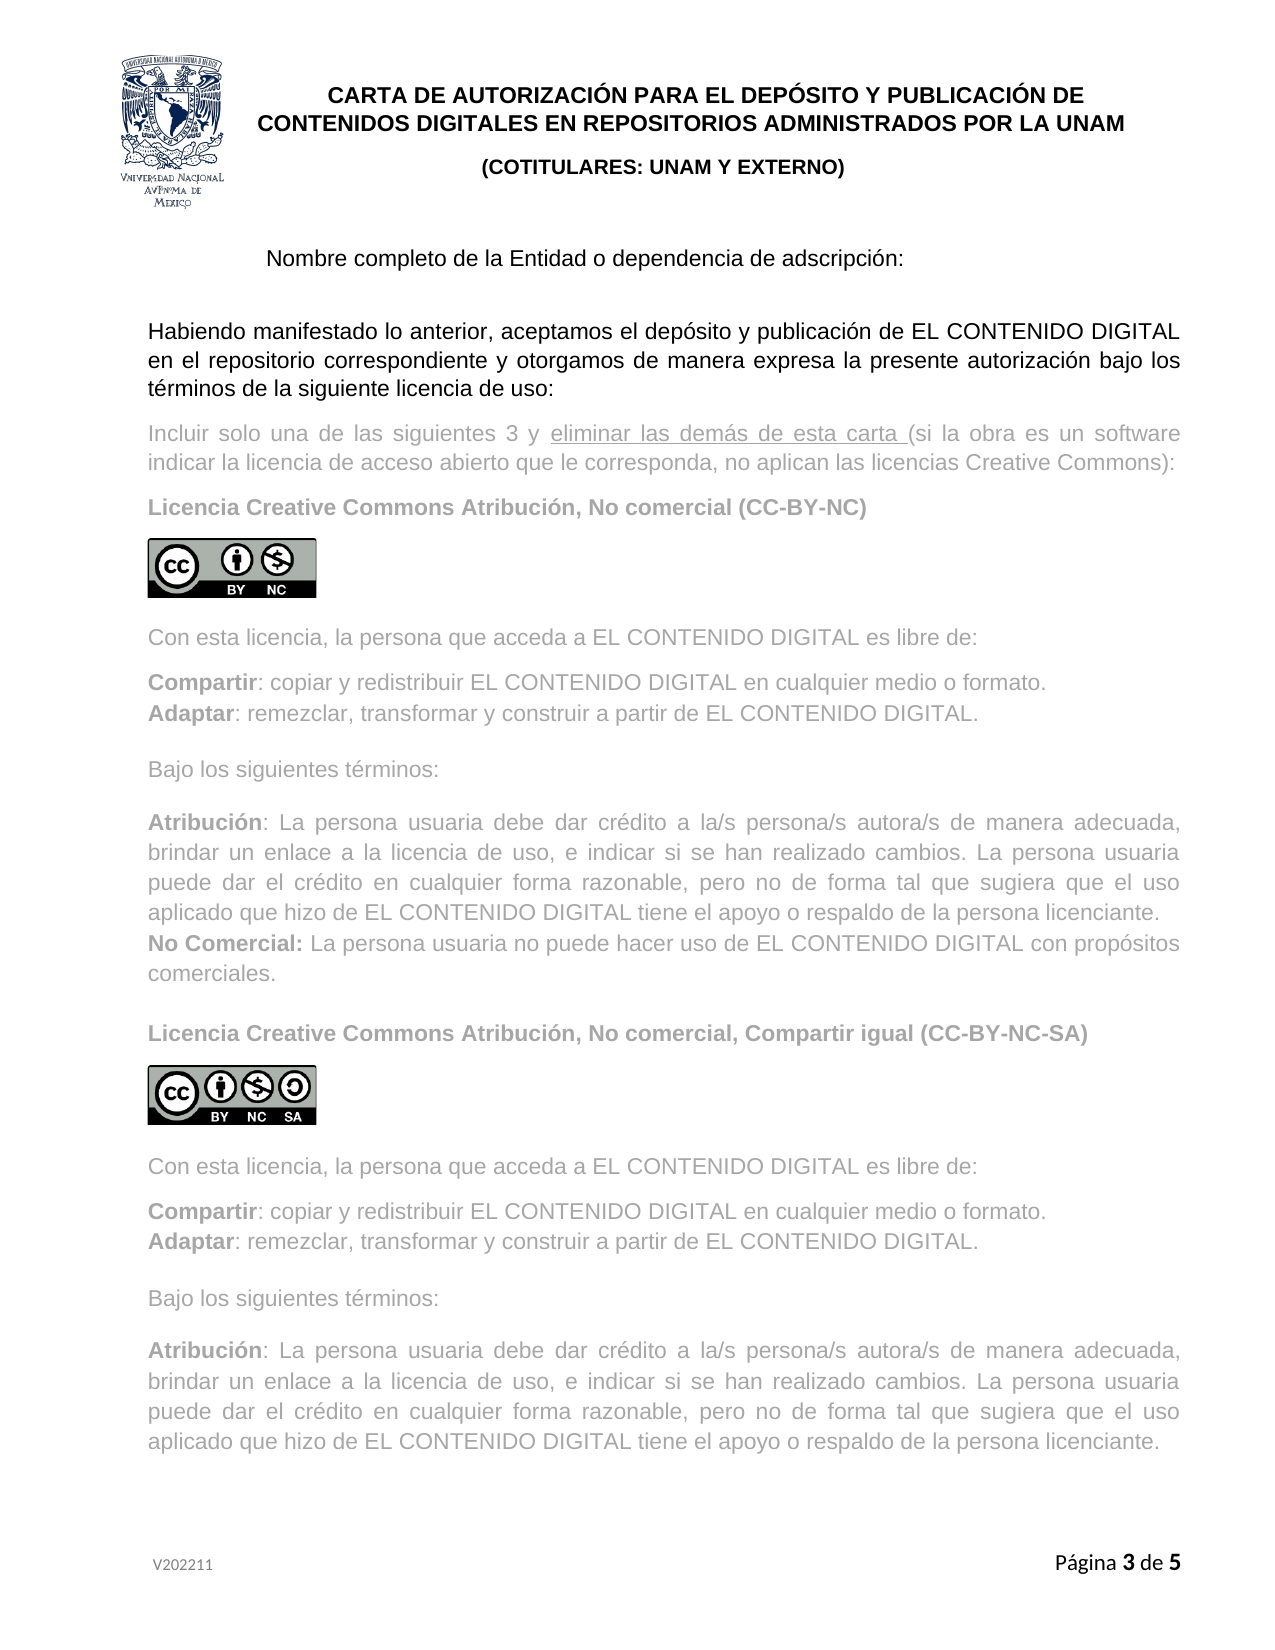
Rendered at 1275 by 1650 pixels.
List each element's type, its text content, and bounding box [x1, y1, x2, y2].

text Nombre completo de la Entidad o dependencia de adscripción: [266, 244, 1181, 271]
text Compartir: copiar y redistribuir EL CONTENIDO DIGITAL en cualquier medio o formato. [148, 1198, 1181, 1224]
picture [147, 1065, 317, 1125]
text Adaptar: remezclar, transformar y construir a partir de EL CONTENIDO DIGITAL. [148, 699, 1181, 726]
text Bajo los siguientes términos: [148, 1285, 1181, 1311]
picture [147, 538, 317, 598]
picture [120, 55, 224, 209]
text Atribución: La persona usuaria debe dar crédito a la/s persona/s autora/s de manera adecuada, brindar un enlace a la licencia de uso, e indicar si se han realizado cambios. La persona usuaria puede dar el crédito en cualquier forma razonable, pero no de forma tal que sugiera que el uso aplicado que hizo de EL CONTENIDO DIGITAL tiene el apoyo o respaldo de la persona licenciante. [148, 809, 1181, 926]
text Adaptar: remezclar, transformar y construir a partir de EL CONTENIDO DIGITAL. [148, 1228, 1181, 1254]
text Bajo los siguientes términos: [148, 756, 1181, 782]
text Licencia Creative Commons Atribución, No comercial, Compartir igual (CC-BY-NC-SA) [148, 1020, 1181, 1047]
text Habiendo manifestado lo anterior, aceptamos el depósito y publicación de EL CONTENIDO DIGITAL en el repositorio correspondiente y otorgamos de manera expresa la presente autorización bajo los términos de la siguiente licencia de uso: [148, 318, 1181, 401]
text Licencia Creative Commons Atribución, No comercial (CC-BY-NC) [148, 494, 1181, 520]
text Con esta licencia, la persona que acceda a EL CONTENIDO DIGITAL es libre de: [148, 1153, 1181, 1179]
text Compartir: copiar y redistribuir EL CONTENIDO DIGITAL en cualquier medio o formato. [148, 669, 1181, 696]
text No Comercial: La persona usuaria no puede hacer uso de EL CONTENIDO DIGITAL con propósitos comerciales. [148, 929, 1181, 986]
text Incluir solo una de las siguientes 3 y eliminar las demás de esta carta (si la obra es un software indicar la licencia de acceso abierto que le corresponda, no aplican las licencias Creative Commons): [148, 420, 1181, 475]
text Atribución: La persona usuaria debe dar crédito a la/s persona/s autora/s de manera adecuada, brindar un enlace a la licencia de uso, e indicar si se han realizado cambios. La persona usuaria puede dar el crédito en cualquier forma razonable, pero no de forma tal que sugiera que el uso aplicado que hizo de EL CONTENIDO DIGITAL tiene el apoyo o respaldo de la persona licenciante. [148, 1337, 1181, 1454]
text Con esta licencia, la persona que acceda a EL CONTENIDO DIGITAL es libre de: [148, 624, 1181, 651]
